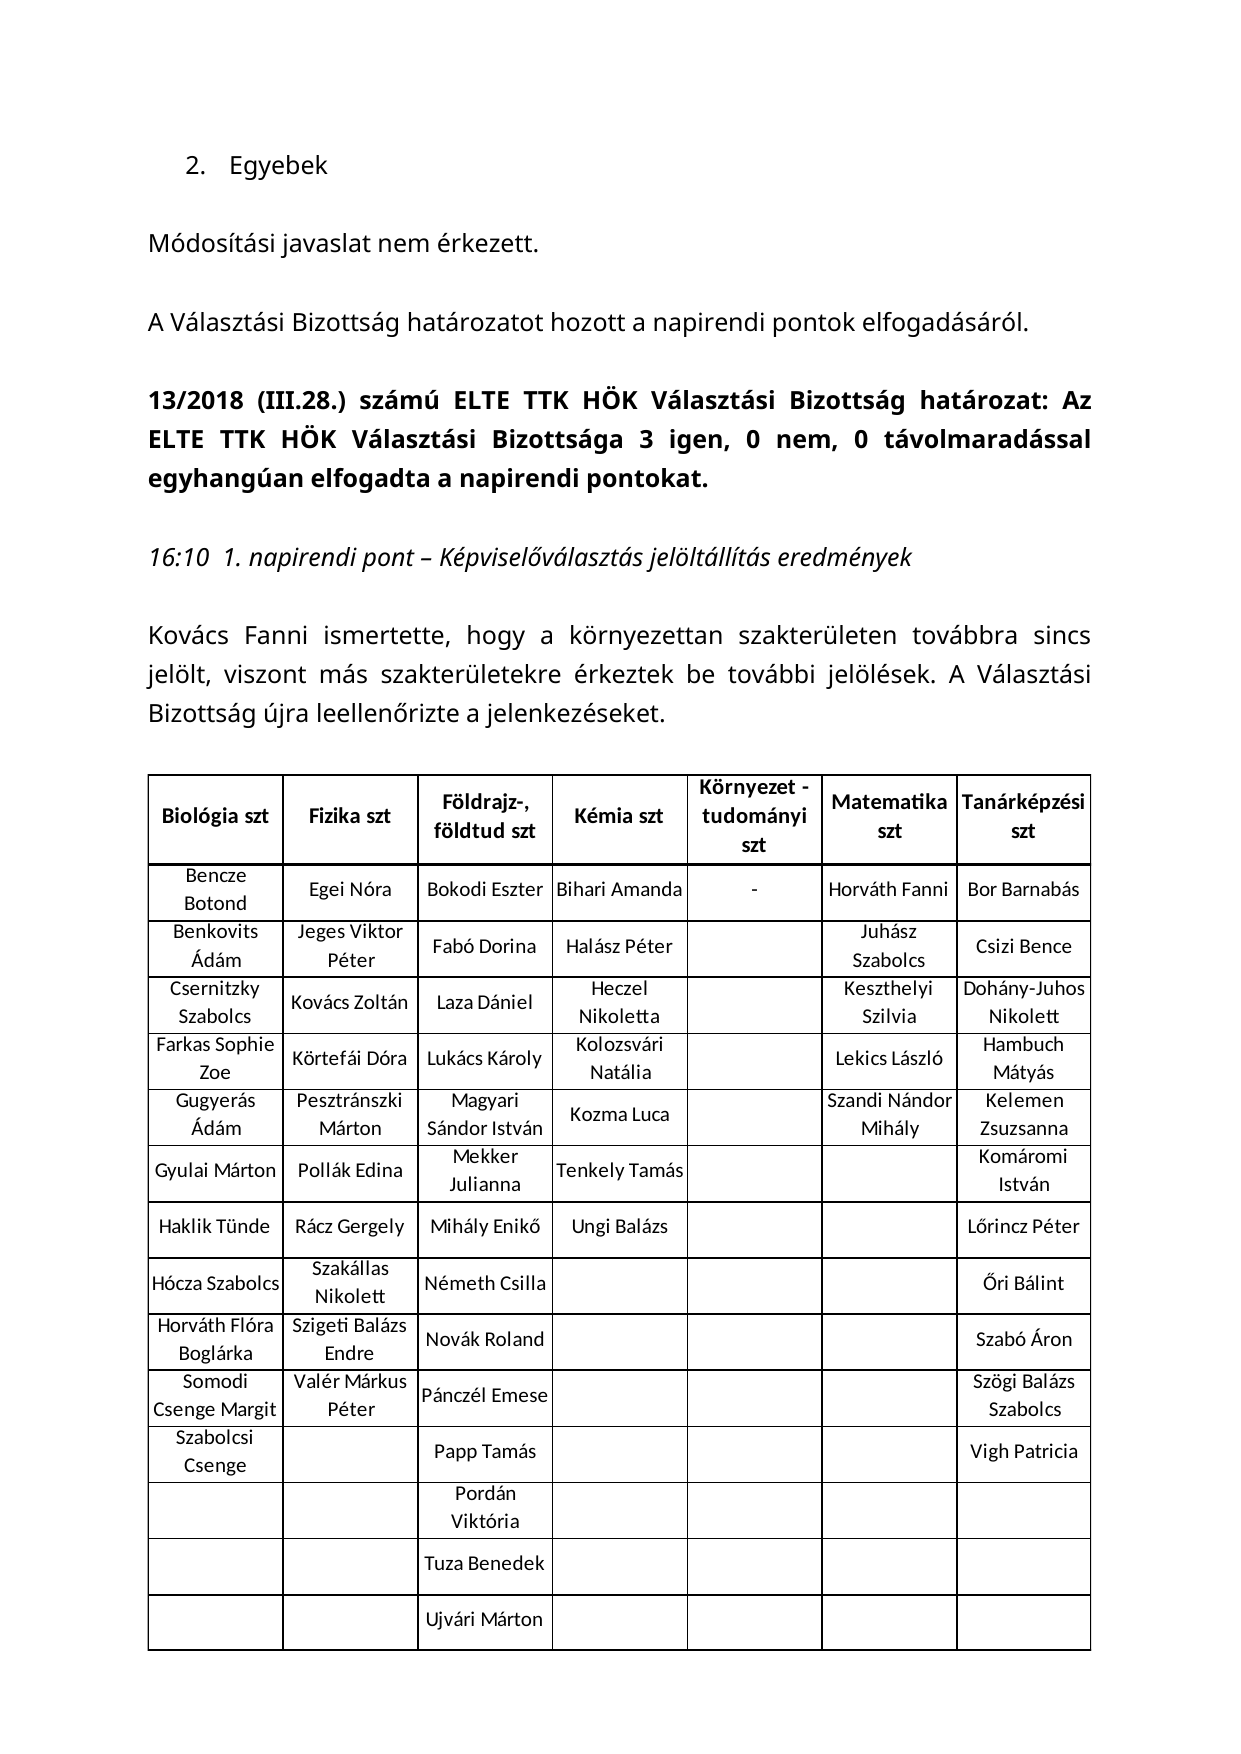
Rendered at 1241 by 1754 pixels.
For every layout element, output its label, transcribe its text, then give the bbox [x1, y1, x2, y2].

list Egyebek [185, 148, 1092, 182]
text Módosítási javaslat nem érkezett. [148, 226, 1092, 260]
text Kovács Fanni ismertette, hogy a környezettan szakterületen továbbra sincs jelölt, viszont más szakterületekre érkeztek be további jelölések. A Választási Bizottság újra leellenőrizte a jelenkezéseket. [148, 618, 1092, 730]
text 13/2018 (III.28.) számú ELTE TTK HÖK Választási Bizottság határozat: Az ELTE TTK HÖK Választási Bizottsága 3 igen, 0 nem, 0 távolmaradással egyhangúan elfogadta a napirendi pontokat. [148, 383, 1092, 495]
text 16:10 1. napirendi pont – Képviselőválasztás jelöltállítás eredmények [148, 539, 1092, 573]
text A Választási Bizottság határozatot hozott a napirendi pontok elfogadásáról. [148, 304, 1092, 338]
